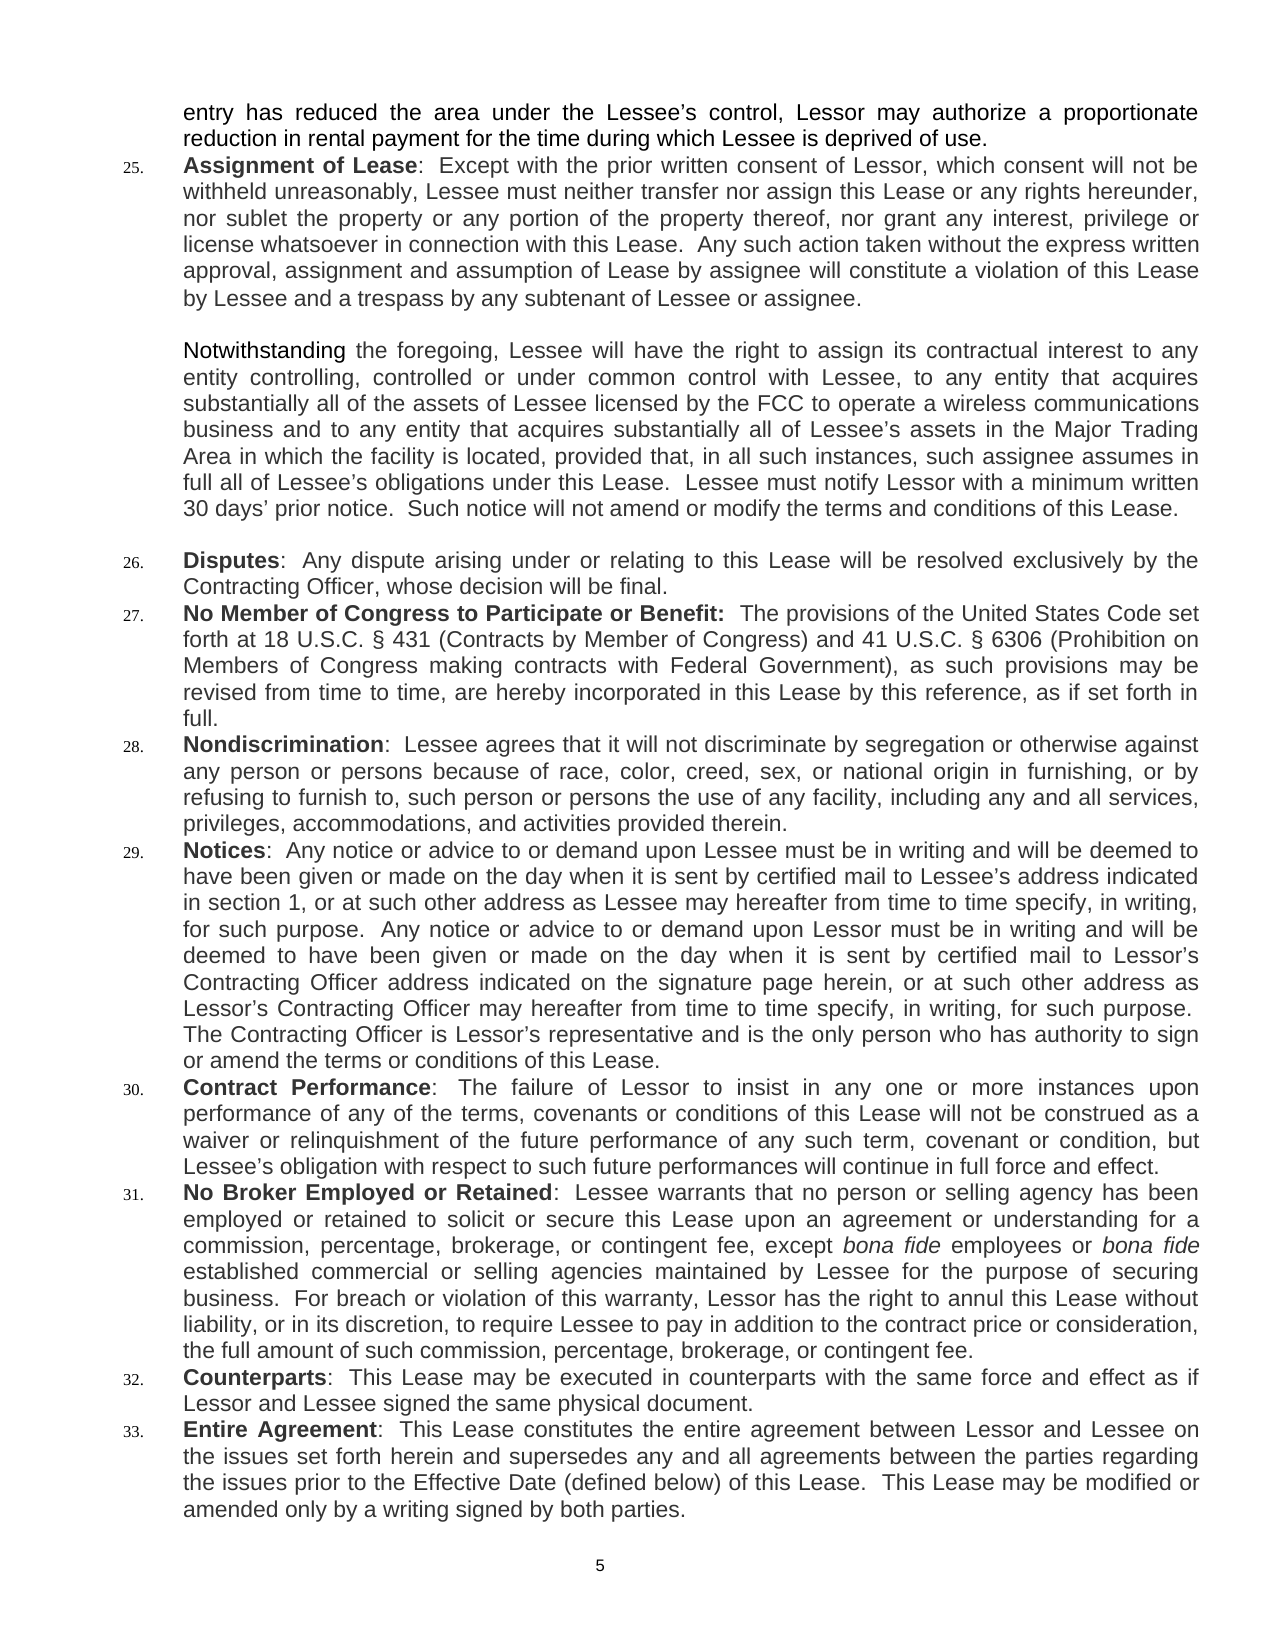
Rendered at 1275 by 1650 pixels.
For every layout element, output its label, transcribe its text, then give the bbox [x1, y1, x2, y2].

list Contract Performance: The failure of Lessor to insist in any one or more instances upon performance of any of the terms, covenants or conditions of this Lease will not be construed as a waiver or relinquishment of the future performance of any such term, covenant or condition, but Lessee’s obligation with respect to such future performances will continue in full force and effect. [123, 1074, 1200, 1179]
text Notwithstanding the foregoing, Lessee will have the right to assign its contractual interest to any entity controlling, controlled or under common control with Lessee, to any entity that acquires substantially all of the assets of Lessee licensed by the FCC to operate a wireless communications business and to any entity that acquires substantially all of Lessee’s assets in the Major Trading Area in which the facility is located, provided that, in all such instances, such assignee assumes in full all of Lessee’s obligations under this Lease. Lessee must notify Lessor with a minimum written 30 days’ prior notice. Such notice will not amend or modify the terms and conditions of this Lease. [183, 337, 1200, 522]
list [123, 99, 1200, 152]
list No Member of Congress to Participate or Benefit: The provisions of the United States Code set forth at 18 U.S.C. § 431 (Contracts by Member of Congress) and 41 U.S.C. § 6306 (Prohibition on Members of Congress making contracts with Federal Government), as such provisions may be revised from time to time, are hereby incorporated in this Lease by this reference, as if set forth in full. [123, 599, 1200, 731]
list Assignment of Lease: Except with the prior written consent of Lessor, which consent will not be withheld unreasonably, Lessee must neither transfer nor assign this Lease or any rights hereunder, nor sublet the property or any portion of the property thereof, nor grant any interest, privilege or license whatsoever in connection with this Lease. Any such action taken without the express written approval, assignment and assumption of Lease by assignee will constitute a violation of this Lease by Lessee and a trespass by any subtenant of Lessee or assignee. [123, 152, 1200, 312]
list Counterparts: This Lease may be executed in counterparts with the same force and effect as if Lessor and Lessee signed the same physical document. [123, 1364, 1200, 1416]
list Nondiscrimination: Lessee agrees that it will not discriminate by segregation or otherwise against any person or persons because of race, color, creed, sex, or national origin in furnishing, or by refusing to furnish to, such person or persons the use of any facility, including any and all services, privileges, accommodations, and activities provided therein. [123, 731, 1200, 837]
list No Broker Employed or Retained: Lessee warrants that no person or selling agency has been employed or retained to solicit or secure this Lease upon an agreement or understanding for a commission, percentage, brokerage, or contingent fee, except bona fide employees or bona fide established commercial or selling agencies maintained by Lessee for the purpose of securing business. For breach or violation of this warranty, Lessor has the right to annul this Lease without liability, or in its discretion, to require Lessee to pay in addition to the contract price or consideration, the full amount of such commission, percentage, brokerage, or contingent fee. [123, 1179, 1200, 1364]
list Disputes: Any dispute arising under or relating to this Lease will be resolved exclusively by the Contracting Officer, whose decision will be final. [123, 547, 1200, 599]
list Notices: Any notice or advice to or demand upon Lessee must be in writing and will be deemed to have been given or made on the day when it is sent by certified mail to Lessee’s address indicated in section 1, or at such other address as Lessee may hereafter from time to time specify, in writing, for such purpose. Any notice or advice to or demand upon Lessor must be in writing and will be deemed to have been given or made on the day when it is sent by certified mail to Lessor’s Contracting Officer address indicated on the signature page herein, or at such other address as Lessor’s Contracting Officer may hereafter from time to time specify, in writing, for such purpose. The Contracting Officer is Lessor’s representative and is the only person who has authority to sign or amend the terms or conditions of this Lease. [123, 837, 1200, 1074]
list Entire Agreement: This Lease constitutes the entire agreement between Lessor and Lessee on the issues set forth herein and supersedes any and all agreements between the parties regarding the issues prior to the Effective Date (defined below) of this Lease. This Lease may be modified or amended only by a writing signed by both parties. [123, 1416, 1200, 1522]
